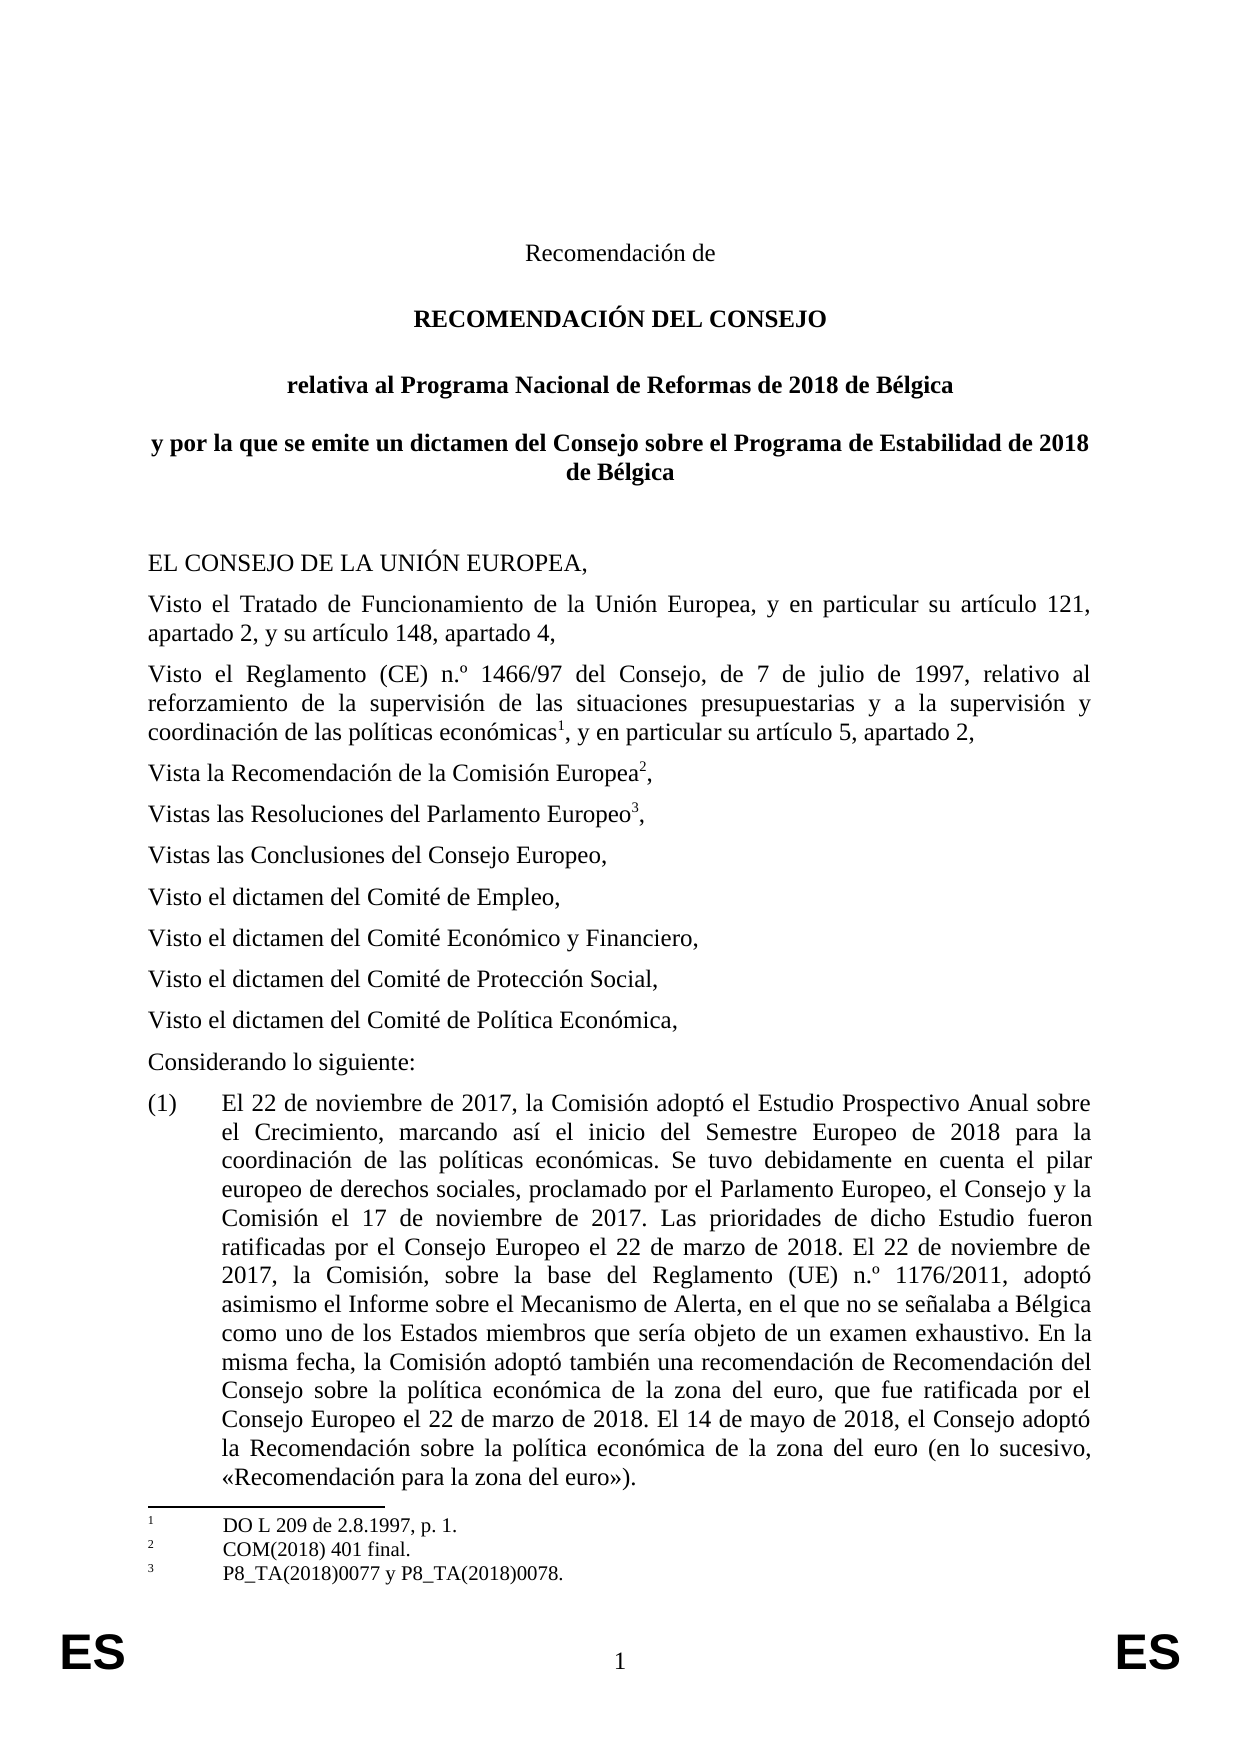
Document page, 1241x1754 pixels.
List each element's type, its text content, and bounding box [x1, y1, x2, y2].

text EL CONSEJO DE LA UNIÓN EUROPEA, [148, 548, 1093, 577]
text Visto el Reglamento (CE) n.º 1466/97 del Consejo, de 7 de julio de 1997, relativo al reforzamiento de la supervisión de las situaciones presupuestarias y a la supervisión y coordinación de las políticas económicas, y en particular su artículo 5, apartado 2, [148, 659, 1093, 746]
text Visto el dictamen del Comité de Política Económica, [148, 1006, 1093, 1034]
text Visto el dictamen del Comité de Protección Social, [148, 964, 1093, 993]
text relativa al Programa Nacional de Reformas de 2018 de Bélgica y por la que se emite un dictamen del Consejo sobre el Programa de Estabilidad de 2018 de Bélgica [148, 371, 1093, 486]
text Recomendación de [148, 238, 1093, 267]
text (1) El 22 de noviembre de 2017, la Comisión adoptó el Estudio Prospectivo Anual sobre el Crecimiento, marcando así el inicio del Semestre Europeo de 2018 para la coordinación de las políticas económicas. Se tuvo debidamente en cuenta el pilar europeo de derechos sociales, proclamado por el Parlamento Europeo, el Consejo y la Comisión el 17 de noviembre de 2017. Las prioridades de dicho Estudio fueron ratificadas por el Consejo Europeo el 22 de marzo de 2018. El 22 de noviembre de 2017, la Comisión, sobre la base del Reglamento (UE) n.º 1176/2011, adoptó asimismo el Informe sobre el Mecanismo de Alerta, en el que no se señalaba a Bélgica como uno de los Estados miembros que sería objeto de un examen exhaustivo. En la misma fecha, la Comisión adoptó también una recomendación de Recomendación del Consejo sobre la política económica de la zona del euro, que fue ratificada por el Consejo Europeo el 22 de marzo de 2018. El 14 de mayo de 2018, el Consejo adoptó la Recomendación sobre la política económica de la zona del euro (en lo sucesivo, «Recomendación para la zona del euro»). [148, 1088, 1093, 1491]
text Visto el dictamen del Comité de Empleo, [148, 882, 1093, 911]
text Visto el Tratado de Funcionamiento de la Unión Europea, y en particular su artículo 121, apartado 2, y su artículo 148, apartado 4, [148, 589, 1093, 647]
text Visto el dictamen del Comité Económico y Financiero, [148, 923, 1093, 952]
text Vistas las Resoluciones del Parlamento Europeo, [148, 799, 1093, 828]
text RECOMENDACIÓN DEL CONSEJO [148, 304, 1093, 333]
text Considerando lo siguiente: [148, 1047, 1093, 1076]
text Vistas las Conclusiones del Consejo Europeo, [148, 841, 1093, 869]
text Vista la Recomendación de la Comisión Europea, [148, 758, 1093, 787]
